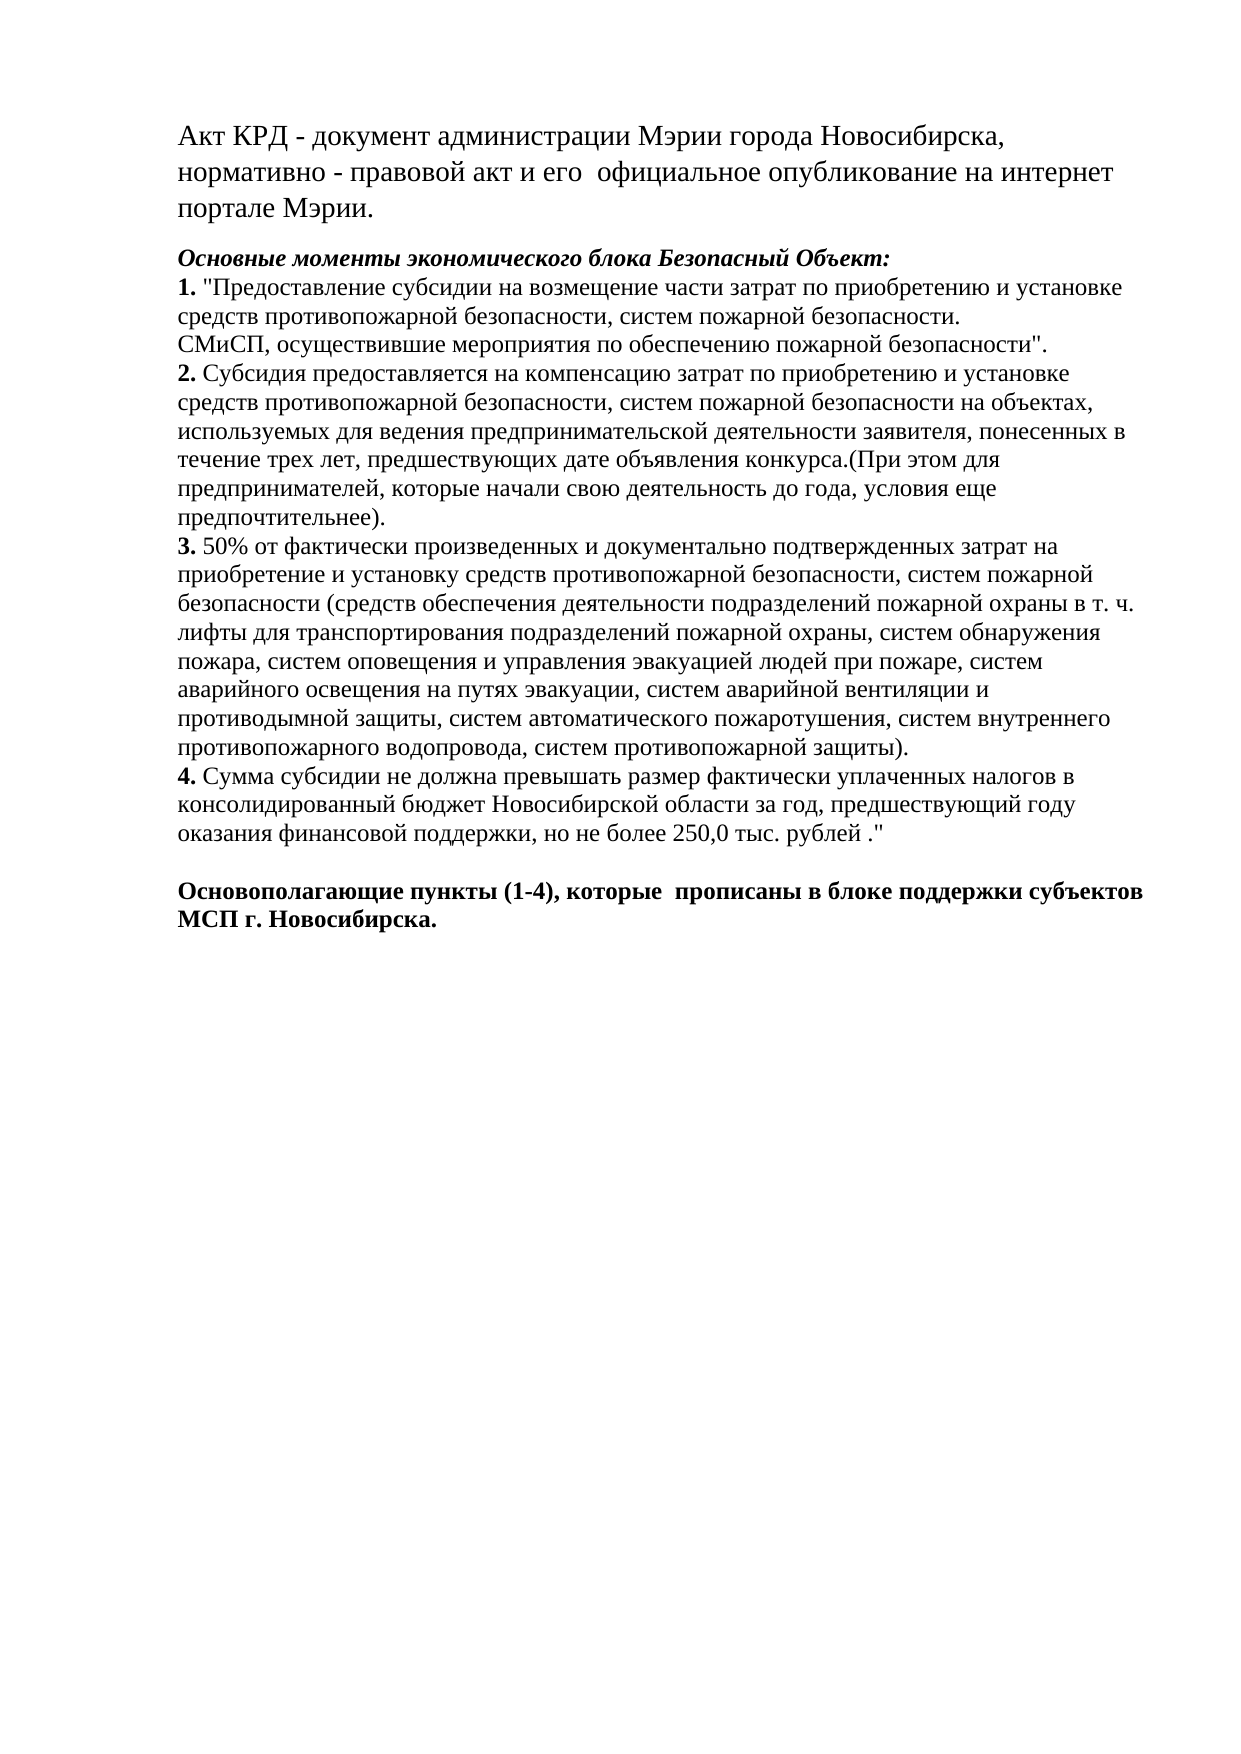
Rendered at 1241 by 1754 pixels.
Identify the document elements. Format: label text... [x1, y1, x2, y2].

text Акт КРД - документ администрации Мэрии города Новосибирска, нормативно - правовой акт и его официальное опубликование на интернет портале Мэрии. [177, 118, 1152, 224]
text Основополагающие пункты (1-4), которые прописаны в блоке поддержки субъектов МСП г. Новосибирска. [177, 876, 1152, 933]
text Основные моменты экономического блока Безопасный Объект: 1. "Предоставление субсидии на возмещение части затрат по приобретению и установке средств противопожарной безопасности, систем пожарной безопасности. СМиСП, осуществившие мероприятия по обеспечению пожарной безопасности". 2. Субсидия предоставляется на компенсацию затрат по приобретению и установке средств противопожарной безопасности, систем пожарной безопасности на объектах, используемых для ведения предпринимательской деятельности заявителя, понесенных в течение трех лет, предшествующих дате объявления конкурса.(При этом для предпринимателей, которые начали свою деятельность до года, условия еще предпочтительнее). 3. 50% от фактически произведенных и документально подтвержденных затрат на приобретение и установку средств противопожарной безопасности, систем пожарной безопасности (средств обеспечения деятельности подразделений пожарной охраны в т. ч. лифты для транспортирования подразделений пожарной охраны, систем обнаружения пожара, систем оповещения и управления эвакуацией людей при пожаре, систем аварийного освещения на путях эвакуации, систем аварийной вентиляции и противодымной защиты, систем автоматического пожаротушения, систем внутреннего противопожарного водопровода, систем противопожарной защиты). 4. Сумма субсидии не должна превышать размер фактически уплаченных налогов в консолидированный бюджет Новосибирской области за год, предшествующий году оказания финансовой поддержки, но не более 250,0 тыс. рублей ." [177, 243, 1152, 847]
